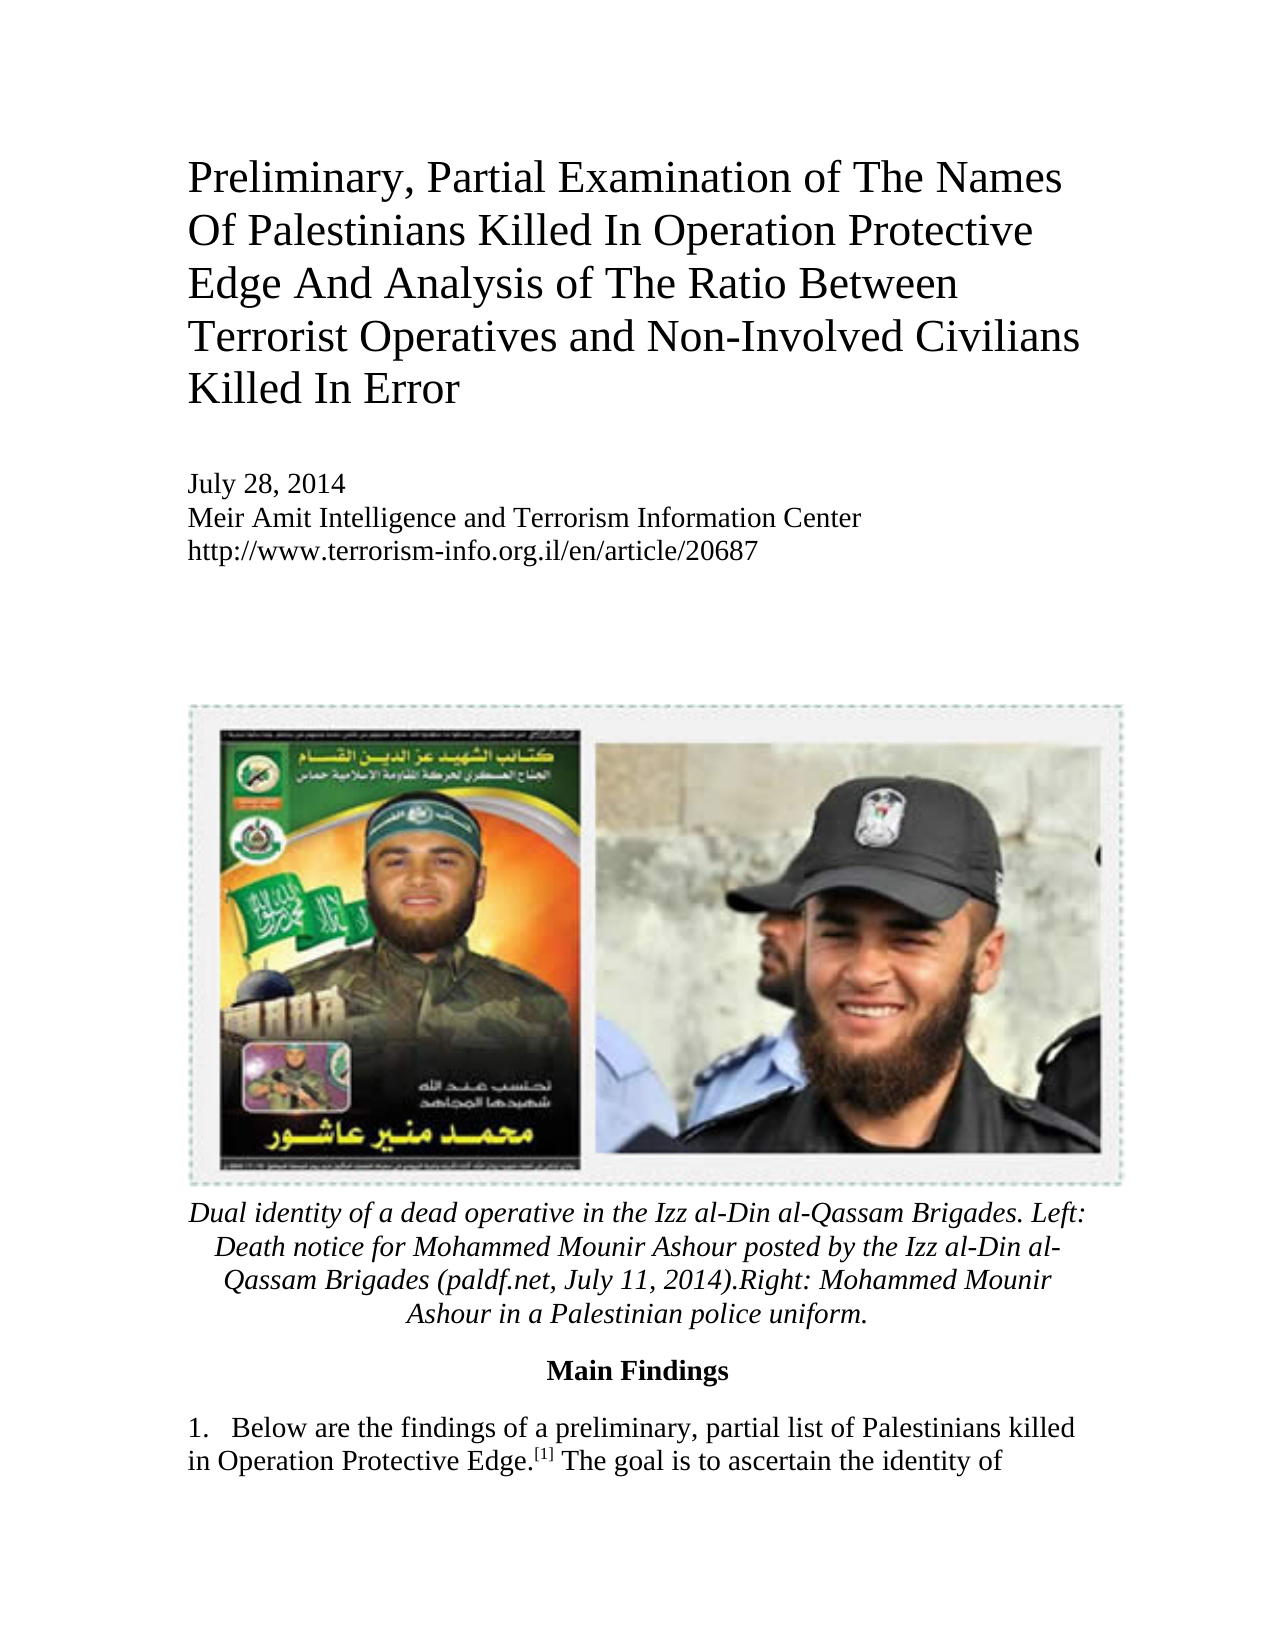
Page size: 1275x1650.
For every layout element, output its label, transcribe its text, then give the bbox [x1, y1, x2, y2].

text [187, 1410, 1087, 1477]
picture [187, 704, 1126, 1189]
subtitle Preliminary, Partial Examination of The Names Of Palestinians Killed In Operation Protective Edge And Analysis of The Ratio Between Terrorist Operatives and Non-Involved Civilians Killed In Error [187, 150, 1087, 413]
text Meir Amit Intelligence and Terrorism Information Center http://www.terrorism-info.org.il/en/article/20687 [187, 500, 1087, 567]
text Dual identity of a dead operative in the Izz al-Din al-Qassam Brigades. Left: Death notice for Mohammed Mounir Ashour posted by the Izz al-Din al-Qassam Brigades (paldf.net, July 11, 2014).Right: Mohammed Mounir Ashour in a Palestinian police uniform. [187, 1189, 1087, 1329]
text Main Findings [187, 1353, 1087, 1386]
subtitle July 28, 2014 [187, 466, 1087, 500]
